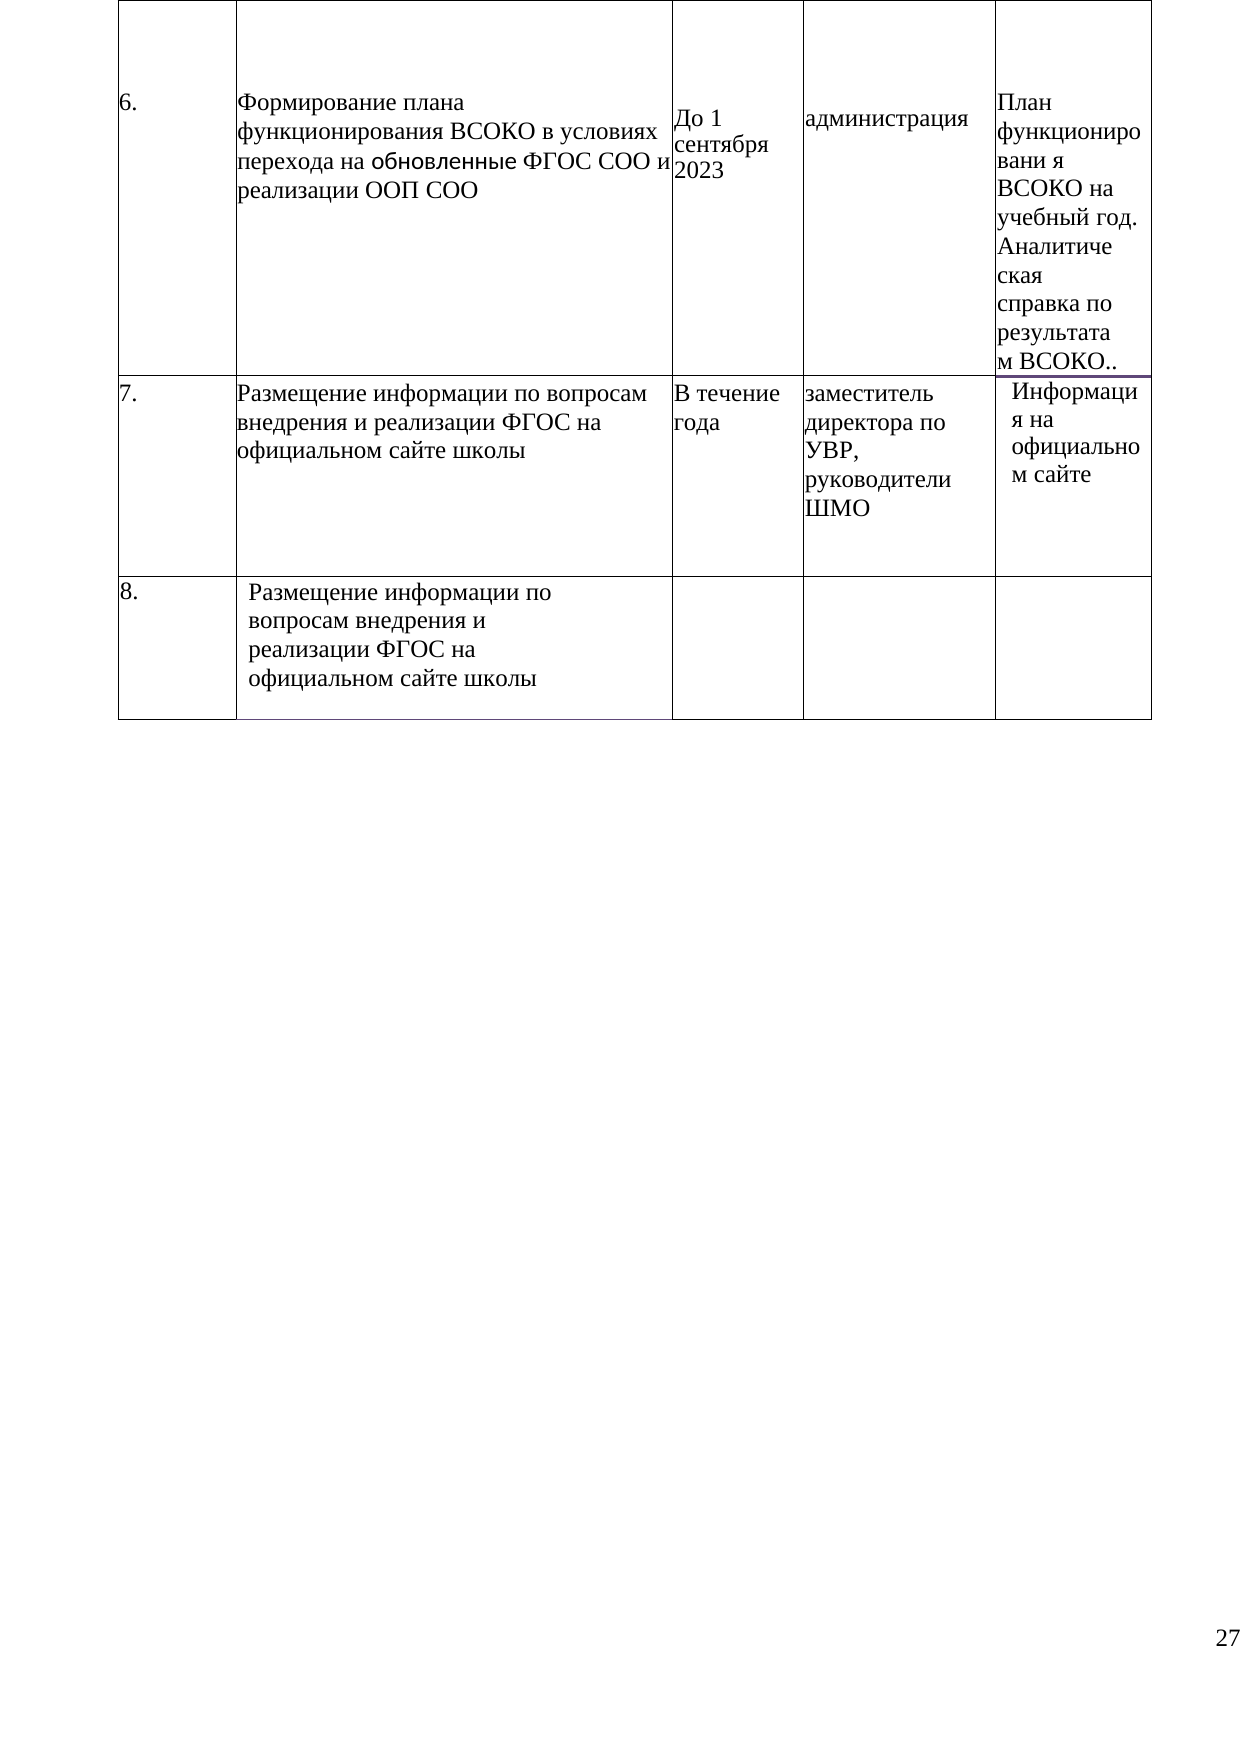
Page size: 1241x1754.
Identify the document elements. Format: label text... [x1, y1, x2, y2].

table_cell [804, 577, 995, 718]
table_cell План функционировани я ВСОКО на учебный год. Аналитическая справка по результатам ВСОКО.. [996, 1, 1151, 375]
table_cell 7. [119, 376, 236, 576]
table_cell [996, 577, 1151, 718]
table_cell До 1 сентября 2023 [673, 1, 803, 375]
table_cell 6. [119, 1, 236, 375]
table_cell Размещение информации по вопросам внедрения и реализации ФГОС на официальном сайте школы [237, 577, 672, 718]
table_cell Формирование плана функционирования ВСОКО в условиях перехода на обновленные ФГОС СОО и реализации ООП СОО [237, 1, 672, 375]
table_cell администрация [804, 1, 995, 375]
table_cell [673, 577, 803, 718]
table_cell 8. [119, 577, 236, 718]
table_cell Информаци я на официально м сайте [996, 378, 1151, 576]
table_cell заместитель директора по УВР, руководители ШМО [804, 376, 995, 576]
table_cell Размещение информации по вопросам внедрения и реализации ФГОС на официальном сайте школы [237, 376, 672, 576]
table_cell В течение года [673, 376, 803, 576]
